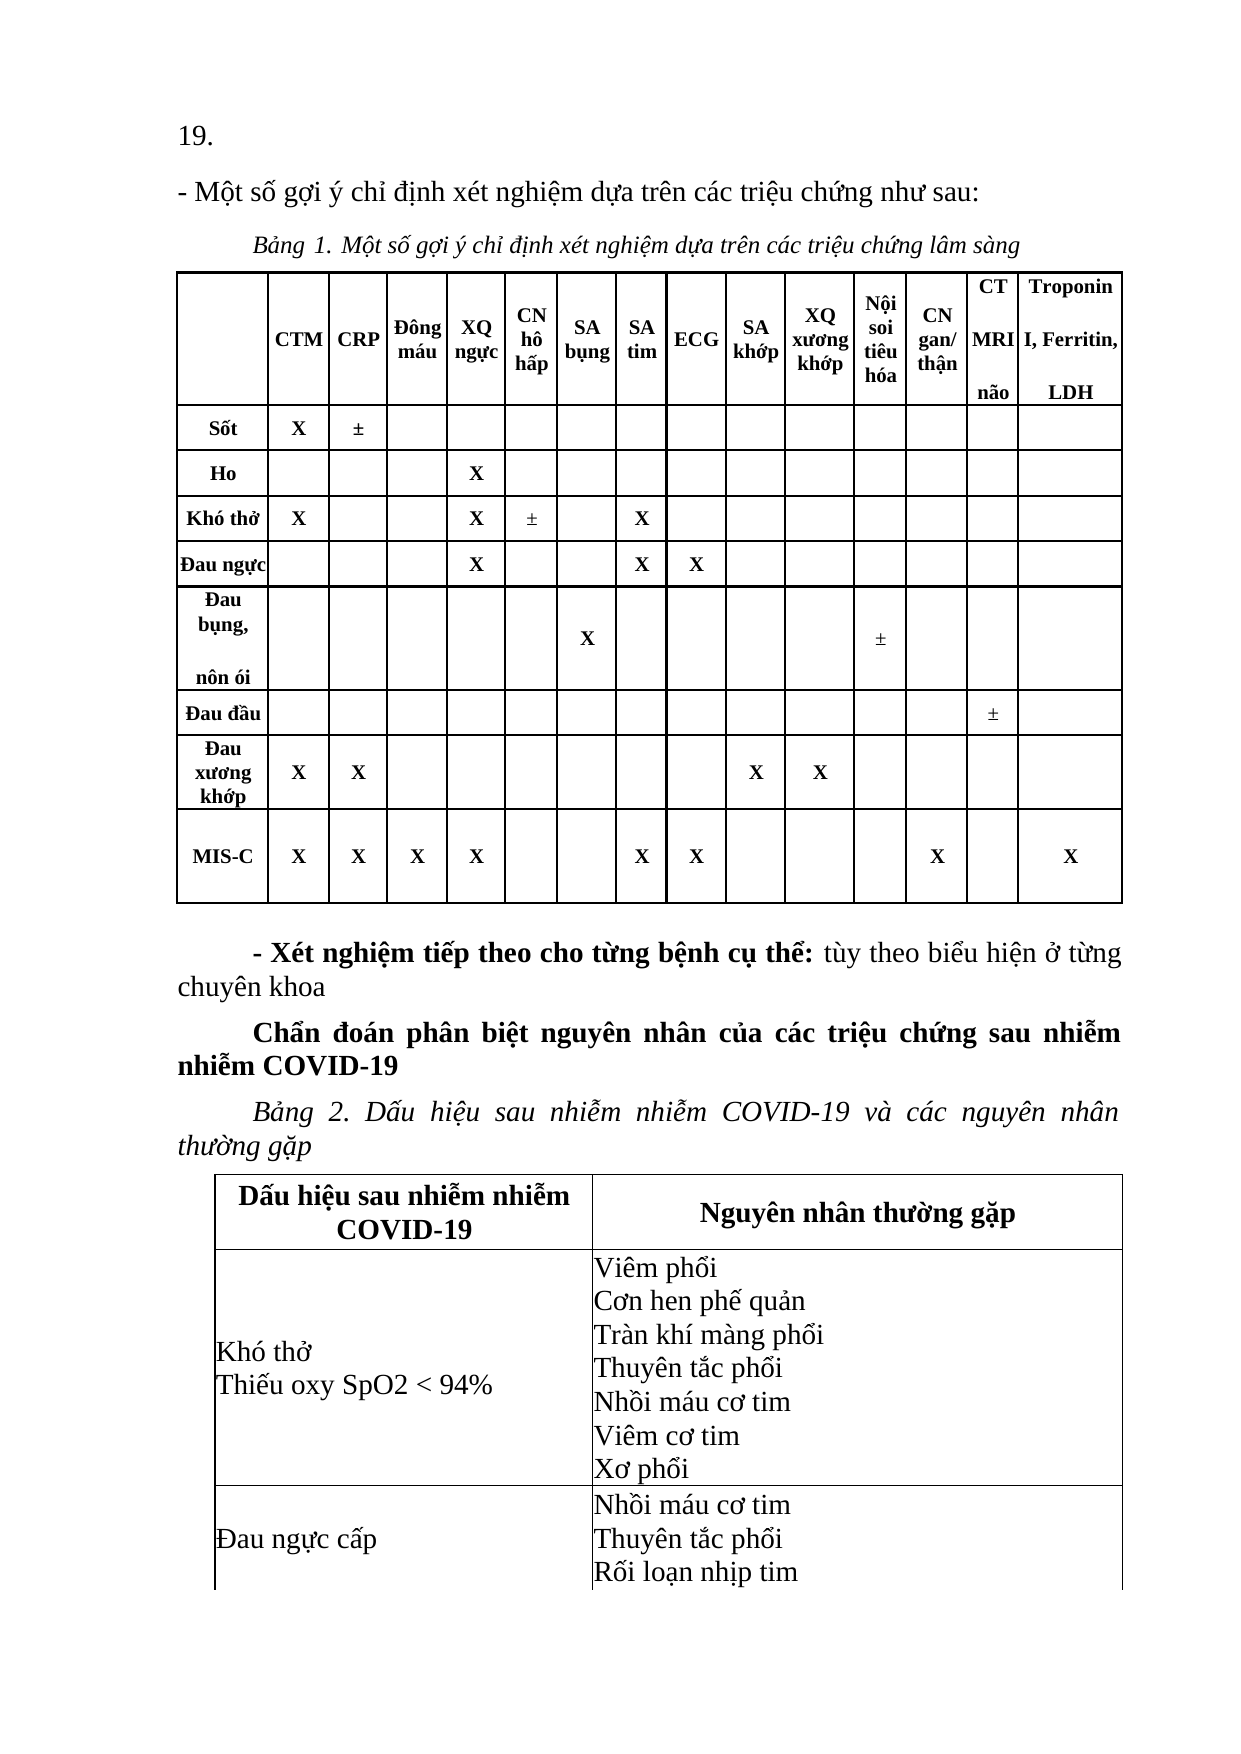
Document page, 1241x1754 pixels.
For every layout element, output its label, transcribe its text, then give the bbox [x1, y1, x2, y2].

table_header CT MRI não [968, 274, 1017, 404]
table_cell [448, 588, 504, 689]
table_cell [506, 736, 556, 808]
table_cell [855, 810, 905, 902]
text Bảng 2. Dấu hiệu sau nhiễm nhiễm COVID-19 và các nguyên nhân thường gặp [177, 1094, 1122, 1161]
table_cell [727, 406, 784, 449]
table_cell [907, 736, 966, 808]
table_cell [388, 736, 446, 808]
table_cell X [330, 736, 386, 808]
table_cell [855, 736, 905, 808]
table_cell [727, 691, 784, 734]
table_cell [855, 451, 905, 495]
table_cell Đau xương khớp [178, 736, 267, 808]
table_cell ± [968, 691, 1017, 734]
table_cell X [448, 542, 504, 585]
table_cell [668, 691, 725, 734]
table_cell [668, 736, 725, 808]
table_cell X [448, 810, 504, 902]
table_cell [855, 497, 905, 540]
table_cell [727, 542, 784, 585]
table_cell [786, 406, 853, 449]
table_cell [448, 691, 504, 734]
table_cell [668, 588, 725, 689]
text - Xét nghiệm tiếp theo cho từng bệnh cụ thể: tùy theo biểu hiện ở từng chuyên khoa [177, 935, 1122, 1002]
table_cell [668, 497, 725, 540]
table_cell [968, 497, 1017, 540]
table_cell [1019, 451, 1121, 495]
table_cell [330, 451, 386, 495]
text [177, 118, 1122, 152]
table_cell [968, 810, 1017, 902]
table_header XQ xương khớp [786, 274, 853, 404]
table_cell X [448, 497, 504, 540]
table_cell ± [855, 588, 905, 689]
table_cell [727, 451, 784, 495]
table_cell [786, 810, 853, 902]
table_cell [388, 691, 446, 734]
table_cell X [269, 810, 328, 902]
table_cell [330, 542, 386, 585]
table_cell X [1019, 810, 1121, 902]
table_cell [448, 406, 504, 449]
table_cell [558, 736, 615, 808]
table_cell [968, 588, 1017, 689]
table_cell Đau đầu [178, 691, 267, 734]
table_cell [617, 736, 665, 808]
table_cell [330, 691, 386, 734]
table_cell [855, 406, 905, 449]
table_cell [269, 588, 328, 689]
table_cell [727, 588, 784, 689]
table_cell [617, 588, 665, 689]
table_cell X [448, 451, 504, 495]
table_cell [668, 451, 725, 495]
table_cell [506, 588, 556, 689]
table_cell X [269, 497, 328, 540]
table_cell [506, 406, 556, 449]
table_cell [448, 736, 504, 808]
table_cell [558, 451, 615, 495]
table_cell [506, 542, 556, 585]
table_cell [907, 451, 966, 495]
table_cell X [786, 736, 853, 808]
table_cell [907, 406, 966, 449]
table_cell Ho [178, 451, 267, 495]
table_cell [968, 736, 1017, 808]
table_header Nguyên nhân thường gặp [593, 1175, 1122, 1249]
table_cell X [668, 810, 725, 902]
table_cell Đau bụng, nôn ói [178, 588, 267, 689]
table_cell X [388, 810, 446, 902]
table_cell [506, 691, 556, 734]
table_cell [558, 691, 615, 734]
table_cell [388, 497, 446, 540]
table_cell [786, 691, 853, 734]
table_cell [907, 497, 966, 540]
table_cell [558, 406, 615, 449]
table_cell X [558, 588, 615, 689]
table_header CN hô hấp [506, 274, 556, 404]
table_cell [1019, 406, 1121, 449]
table_cell [269, 542, 328, 585]
table_cell X [269, 736, 328, 808]
table_header CRP [330, 274, 386, 404]
table_cell [388, 588, 446, 689]
table_cell [968, 406, 1017, 449]
table_cell [727, 810, 784, 902]
table_cell Sốt [178, 406, 267, 449]
table_cell Khó thở [178, 497, 267, 540]
table_cell [330, 588, 386, 689]
table_cell X [269, 406, 328, 449]
table_header CN gan/ thận [907, 274, 966, 404]
table_cell [1019, 588, 1121, 689]
table_cell Đau ngực [178, 542, 267, 585]
table_header Đông máu [388, 274, 446, 404]
table_cell Viêm phổi Cơn hen phế quản Tràn khí màng phổi Thuyên tắc phổi Nhồi máu cơ tim Viêm cơ tim Xơ phổi [593, 1250, 1122, 1485]
table_cell [330, 497, 386, 540]
table_cell [269, 451, 328, 495]
table_header [178, 274, 267, 404]
table_cell [786, 542, 853, 585]
table_cell Nhồi máu cơ tim Thuyên tắc phổi Rối loạn nhịp tim [593, 1486, 1122, 1590]
table_cell [786, 451, 853, 495]
table_cell [388, 542, 446, 585]
table_cell X [617, 542, 665, 585]
table_header Troponin I, Ferritin, LDH [1019, 274, 1121, 404]
table_cell [617, 406, 665, 449]
table_cell X [617, 810, 665, 902]
table_cell [1019, 542, 1121, 585]
table_cell ± [330, 406, 386, 449]
table_cell MIS-C [178, 810, 267, 902]
table_cell Đau ngực cấp [216, 1486, 592, 1590]
table_header SA khớp [727, 274, 784, 404]
table_cell [968, 451, 1017, 495]
table_cell [1019, 691, 1121, 734]
table_cell X [617, 497, 665, 540]
table_header XQ ngực [448, 274, 504, 404]
text Bảng 1. Một số gợi ý chỉ định xét nghiệm dựa trên các triệu chứng lâm sàng [177, 230, 1122, 259]
table_cell [727, 497, 784, 540]
table_cell [558, 497, 615, 540]
table_cell [855, 691, 905, 734]
table_cell [855, 542, 905, 585]
table_cell Khó thở Thiếu oxy SpO2 < 94% [216, 1250, 592, 1485]
table_cell [1019, 497, 1121, 540]
table_cell [1019, 736, 1121, 808]
table_cell X [727, 736, 784, 808]
table_cell [506, 451, 556, 495]
table_cell [269, 691, 328, 734]
table_cell [558, 810, 615, 902]
table_cell X [668, 542, 725, 585]
table_cell [786, 497, 853, 540]
table_cell [786, 588, 853, 689]
table_header CTM [269, 274, 328, 404]
table_cell [907, 691, 966, 734]
table_cell [907, 588, 966, 689]
table_cell [388, 451, 446, 495]
table_cell [617, 451, 665, 495]
table_cell ± [506, 497, 556, 540]
table_header Nội soi tiêu hóa [855, 274, 905, 404]
table_header SA bụng [558, 274, 615, 404]
text - Một số gợi ý chỉ định xét nghiệm dựa trên các triệu chứng như sau: [177, 174, 1122, 208]
table_cell [668, 406, 725, 449]
text Chẩn đoán phân biệt nguyên nhân của các triệu chứng sau nhiễm nhiễm COVID-19 [177, 1015, 1122, 1082]
table_header Dấu hiệu sau nhiễm nhiễm COVID-19 [216, 1175, 592, 1249]
table_cell [558, 542, 615, 585]
table_cell [617, 691, 665, 734]
table_header SA tim [617, 274, 665, 404]
table_cell [388, 406, 446, 449]
table_cell X [330, 810, 386, 902]
table_header ECG [668, 274, 725, 404]
table_cell [968, 542, 1017, 585]
table_cell [907, 542, 966, 585]
table_cell X [907, 810, 966, 902]
table_cell [506, 810, 556, 902]
